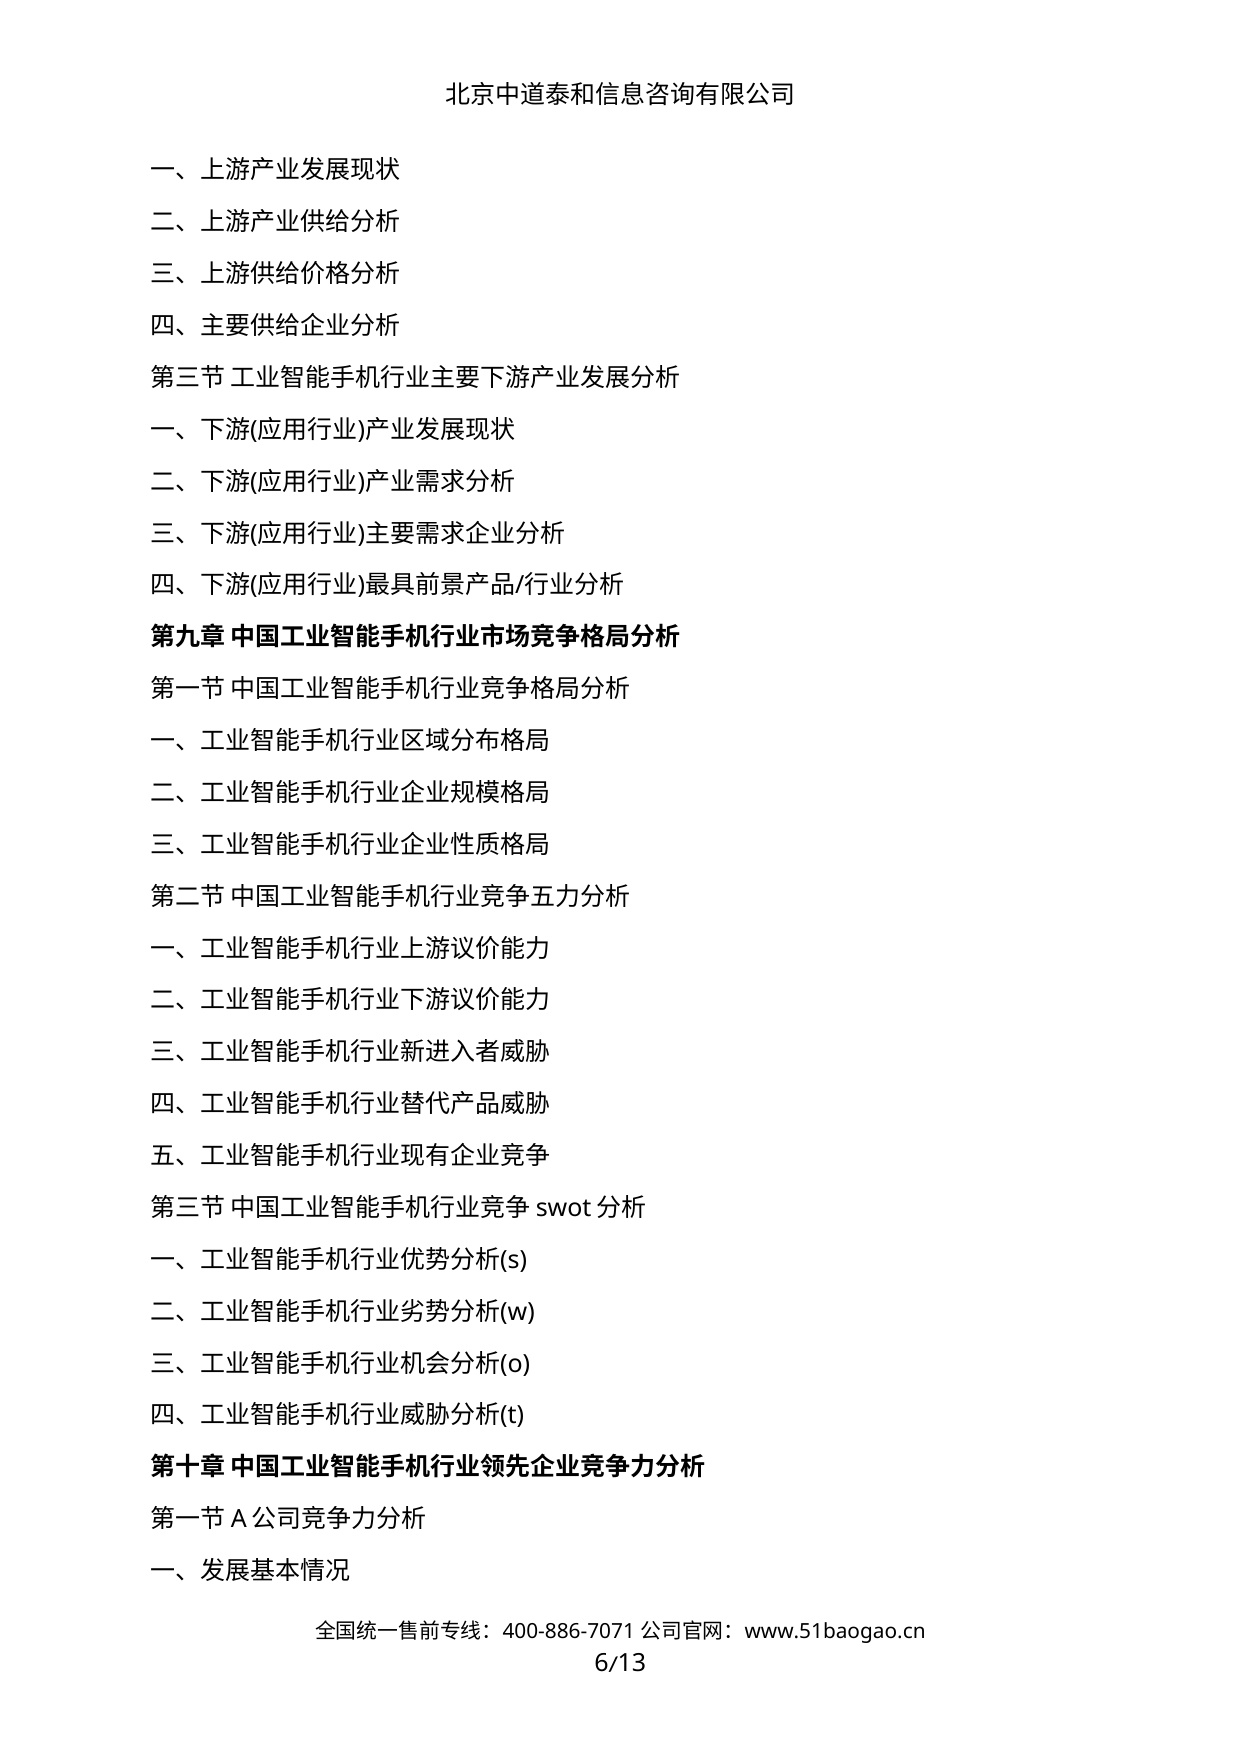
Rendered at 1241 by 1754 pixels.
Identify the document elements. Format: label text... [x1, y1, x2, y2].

text 第三节 中国工业智能手机行业竞争swot分析 [150, 1187, 1090, 1224]
text 第九章 中国工业智能手机行业市场竞争格局分析 [150, 617, 1090, 653]
text 一、发展基本情况 [150, 1551, 1090, 1587]
text 三、工业智能手机行业新进入者威胁 [150, 1032, 1090, 1068]
text 四、工业智能手机行业威胁分析(t) [150, 1395, 1090, 1431]
text 二、工业智能手机行业企业规模格局 [150, 772, 1090, 809]
text 四、下游(应用行业)最具前景产品/行业分析 [150, 565, 1090, 601]
text 第二节 中国工业智能手机行业竞争五力分析 [150, 876, 1090, 912]
text 三、工业智能手机行业企业性质格局 [150, 824, 1090, 861]
text 二、工业智能手机行业劣势分析(w) [150, 1291, 1090, 1327]
text 四、主要供给企业分析 [150, 306, 1090, 342]
text 一、下游(应用行业)产业发展现状 [150, 409, 1090, 446]
text 二、上游产业供给分析 [150, 202, 1090, 238]
text 四、工业智能手机行业替代产品威胁 [150, 1084, 1090, 1120]
text 第一节 A公司竞争力分析 [150, 1499, 1090, 1535]
text 第三节 工业智能手机行业主要下游产业发展分析 [150, 357, 1090, 394]
text 一、上游产业发展现状 [150, 150, 1090, 186]
text 一、工业智能手机行业优势分析(s) [150, 1239, 1090, 1276]
text 三、上游供给价格分析 [150, 254, 1090, 290]
text 二、下游(应用行业)产业需求分析 [150, 461, 1090, 497]
text 二、工业智能手机行业下游议价能力 [150, 980, 1090, 1016]
text 一、工业智能手机行业区域分布格局 [150, 721, 1090, 757]
text 三、下游(应用行业)主要需求企业分析 [150, 513, 1090, 549]
text 三、工业智能手机行业机会分析(o) [150, 1343, 1090, 1379]
text 第十章 中国工业智能手机行业领先企业竞争力分析 [150, 1447, 1090, 1483]
text 五、工业智能手机行业现有企业竞争 [150, 1136, 1090, 1172]
text 第一节 中国工业智能手机行业竞争格局分析 [150, 669, 1090, 705]
text 一、工业智能手机行业上游议价能力 [150, 928, 1090, 964]
